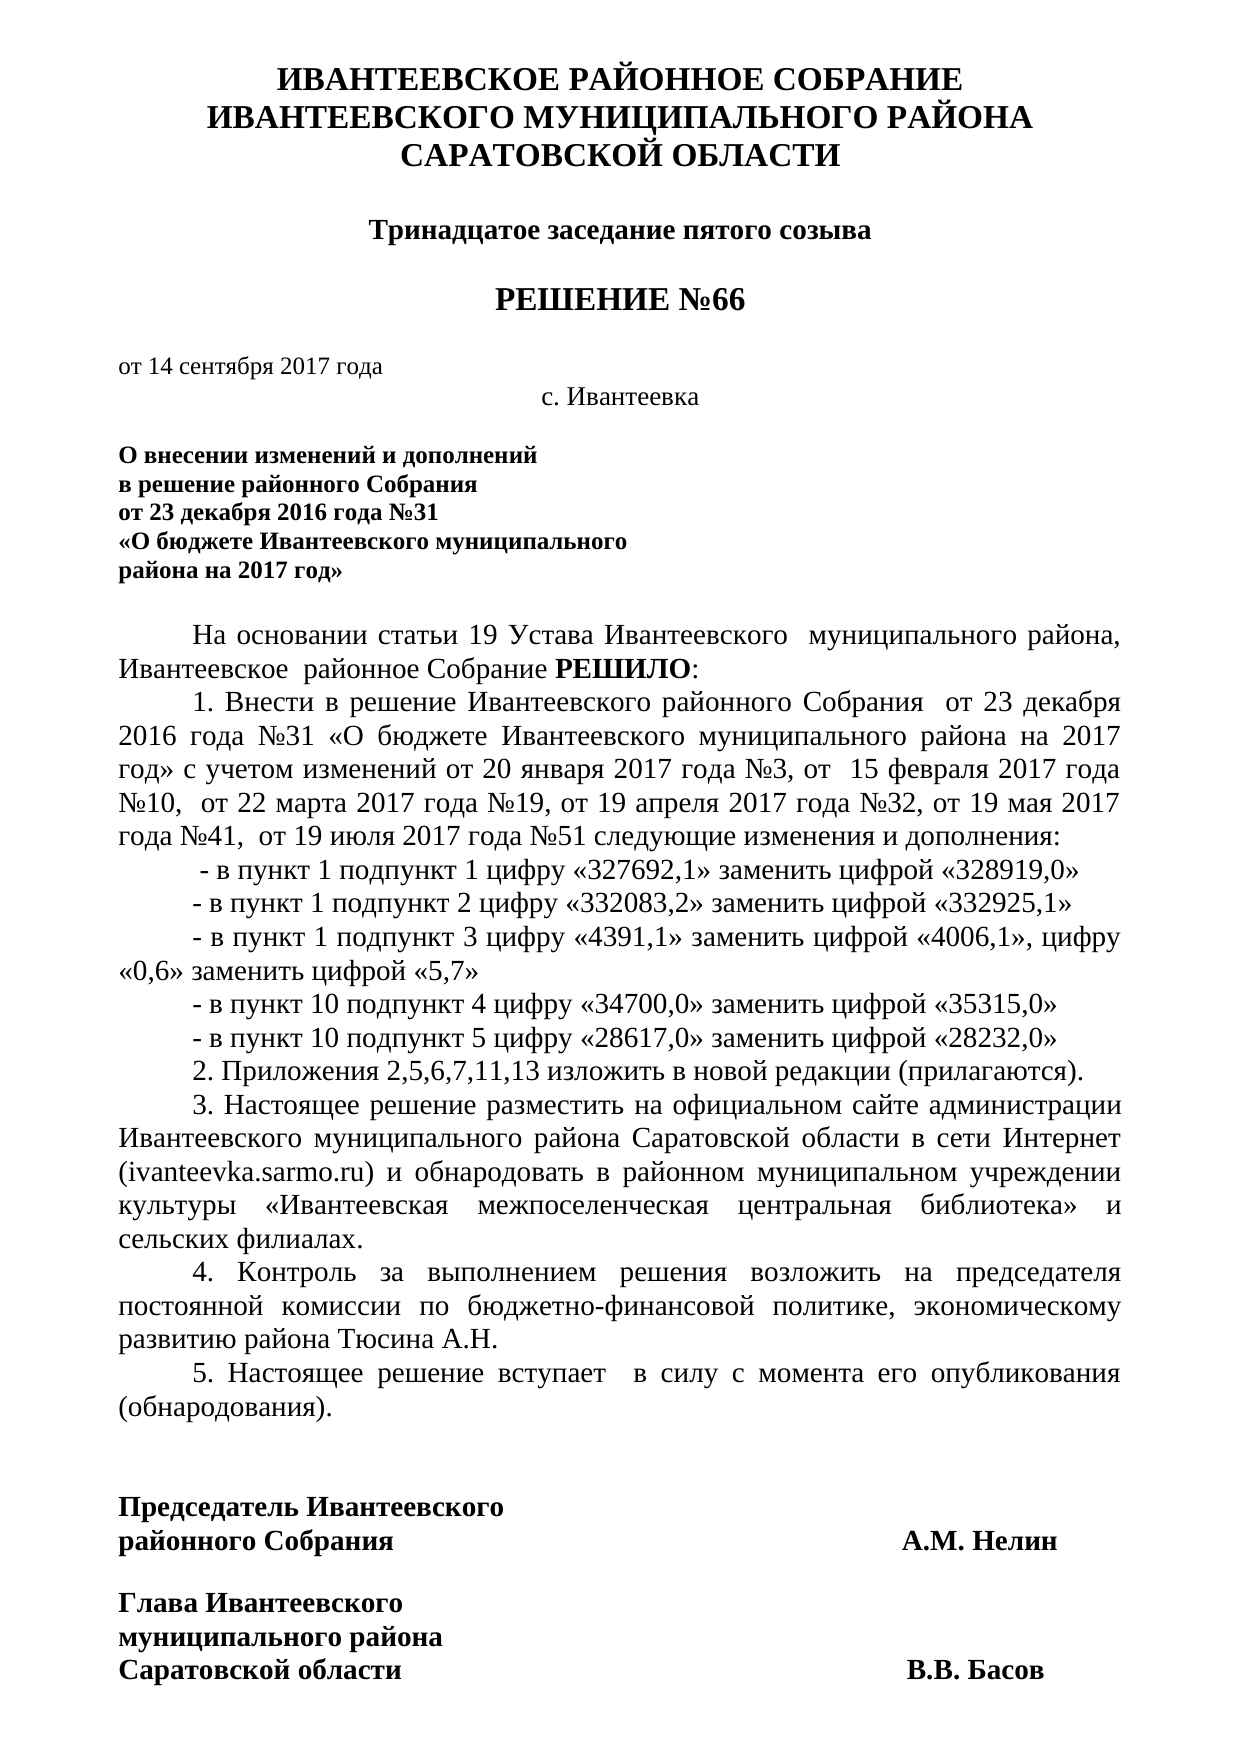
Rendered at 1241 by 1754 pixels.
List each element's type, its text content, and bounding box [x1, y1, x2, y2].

text в решение районного Собрания [118, 469, 1122, 497]
text ИВАНТЕЕВСКОЕ РАЙОННОЕ СОБРАНИЕ [118, 59, 1122, 97]
text Саратовской области В.В. Басов [118, 1652, 1122, 1686]
text САРАТОВСКОЙ ОБЛАСТИ [118, 136, 1122, 174]
text - в пункт 10 подпункт 4 цифру «34700,0» заменить цифрой «35315,0» [118, 986, 1122, 1020]
text Тринадцатое заседание пятого созыва [118, 212, 1122, 246]
text от 23 декабря 2016 года №31 [118, 497, 1122, 526]
text - в пункт 1 подпункт 3 цифру «4391,1» заменить цифрой «4006,1», цифру «0,6» заменить цифрой «5,7» [118, 919, 1122, 986]
text муниципального района [118, 1619, 1122, 1652]
text Председатель Ивантеевского [118, 1489, 1122, 1523]
text 5. Настоящее решение вступает в силу с момента его опубликования (обнародования). [118, 1355, 1122, 1422]
text района на 2017 год» [118, 555, 1122, 584]
text «О бюджете Ивантеевского муниципального [118, 526, 1122, 555]
text - в пункт 1 подпункт 1 цифру «327692,1» заменить цифрой «328919,0» [118, 852, 1122, 886]
text районного Собрания А.М. Нелин [118, 1523, 1122, 1556]
text 1. Внести в решение Ивантеевского районного Собрания от 23 декабря 2016 года №31 «О бюджете Ивантеевского муниципального района на 2017 год» с учетом изменений от 20 января 2017 года №3, от 15 февраля 2017 года №10, от 22 марта 2017 года №19, от 19 апреля 2017 года №32, от 19 мая 2017 года №41, от 19 июля 2017 года №51 следующие изменения и дополнения: [118, 684, 1122, 852]
text ИВАНТЕЕВСКОГО МУНИЦИПАЛЬНОГО РАЙОНА [118, 97, 1122, 136]
text 2. Приложения 2,5,6,7,11,13 изложить в новой редакции (прилагаются). [118, 1053, 1122, 1087]
text О внесении изменений и дополнений [118, 440, 1122, 469]
text с. Ивантеевка [118, 380, 1122, 411]
text - в пункт 1 подпункт 2 цифру «332083,2» заменить цифрой «332925,1» [118, 886, 1122, 919]
text от 14 сентября 2017 года [118, 351, 1122, 380]
text 4. Контроль за выполнением решения возложить на председателя постоянной комиссии по бюджетно-финансовой политике, экономическому развитию района Тюсина А.Н. [118, 1254, 1122, 1355]
text - в пункт 10 подпункт 5 цифру «28617,0» заменить цифрой «28232,0» [118, 1020, 1122, 1053]
text РЕШЕНИЕ №66 [118, 279, 1122, 318]
text На основании статьи 19 Устава Ивантеевского муниципального района, Ивантеевское районное Собрание РЕШИЛО: [118, 617, 1122, 684]
text Глава Ивантеевского [118, 1585, 1122, 1619]
text 3. Настоящее решение разместить на официальном сайте администрации Ивантеевского муниципального района Саратовской области в сети Интернет (ivanteevka.sarmo.ru) и обнародовать в районном муниципальном учреждении культуры «Ивантеевская межпоселенческая центральная библиотека» и сельских филиалах. [118, 1087, 1122, 1254]
